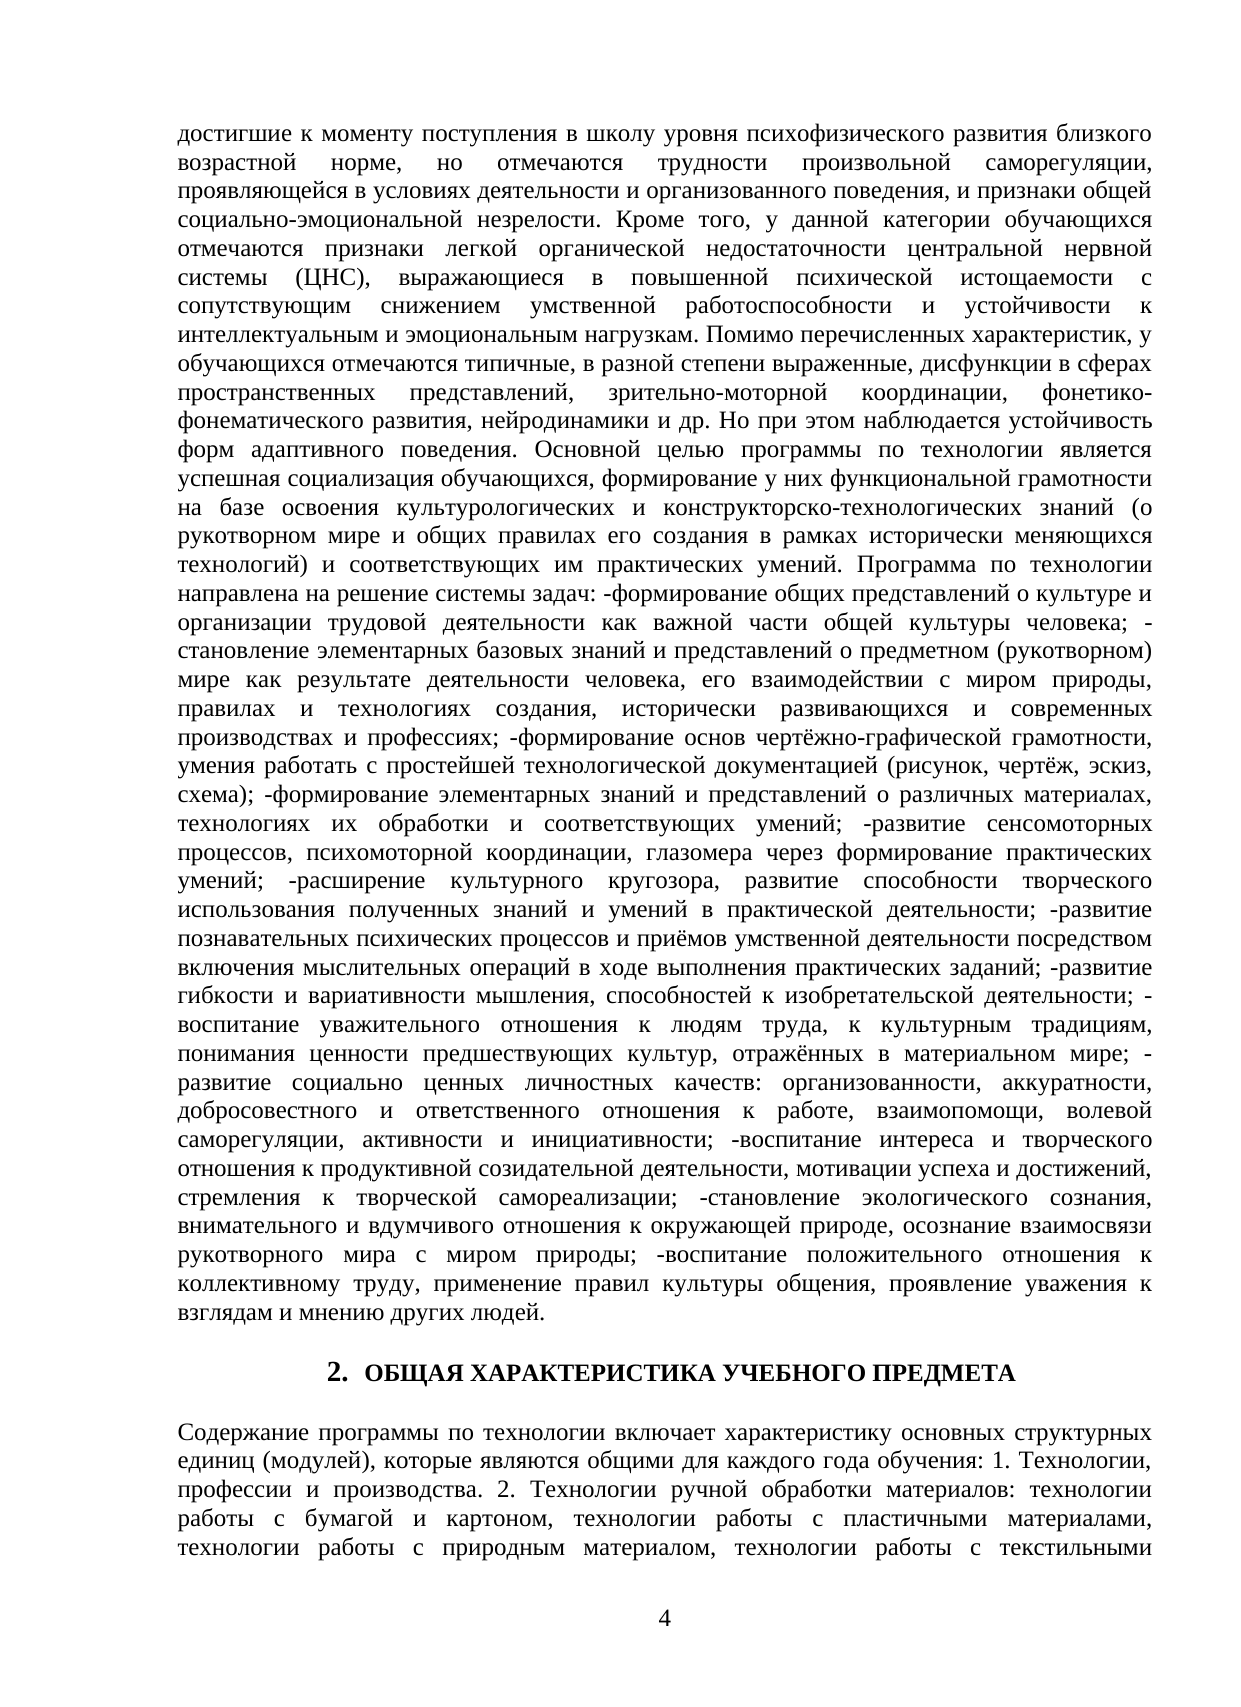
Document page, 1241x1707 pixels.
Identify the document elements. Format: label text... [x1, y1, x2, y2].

list ОБЩАЯ ХАРАКТЕРИСТИКА УЧЕБНОГО ПРЕДМЕТА [190, 1354, 1153, 1388]
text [177, 118, 1153, 1326]
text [177, 1417, 1153, 1560]
